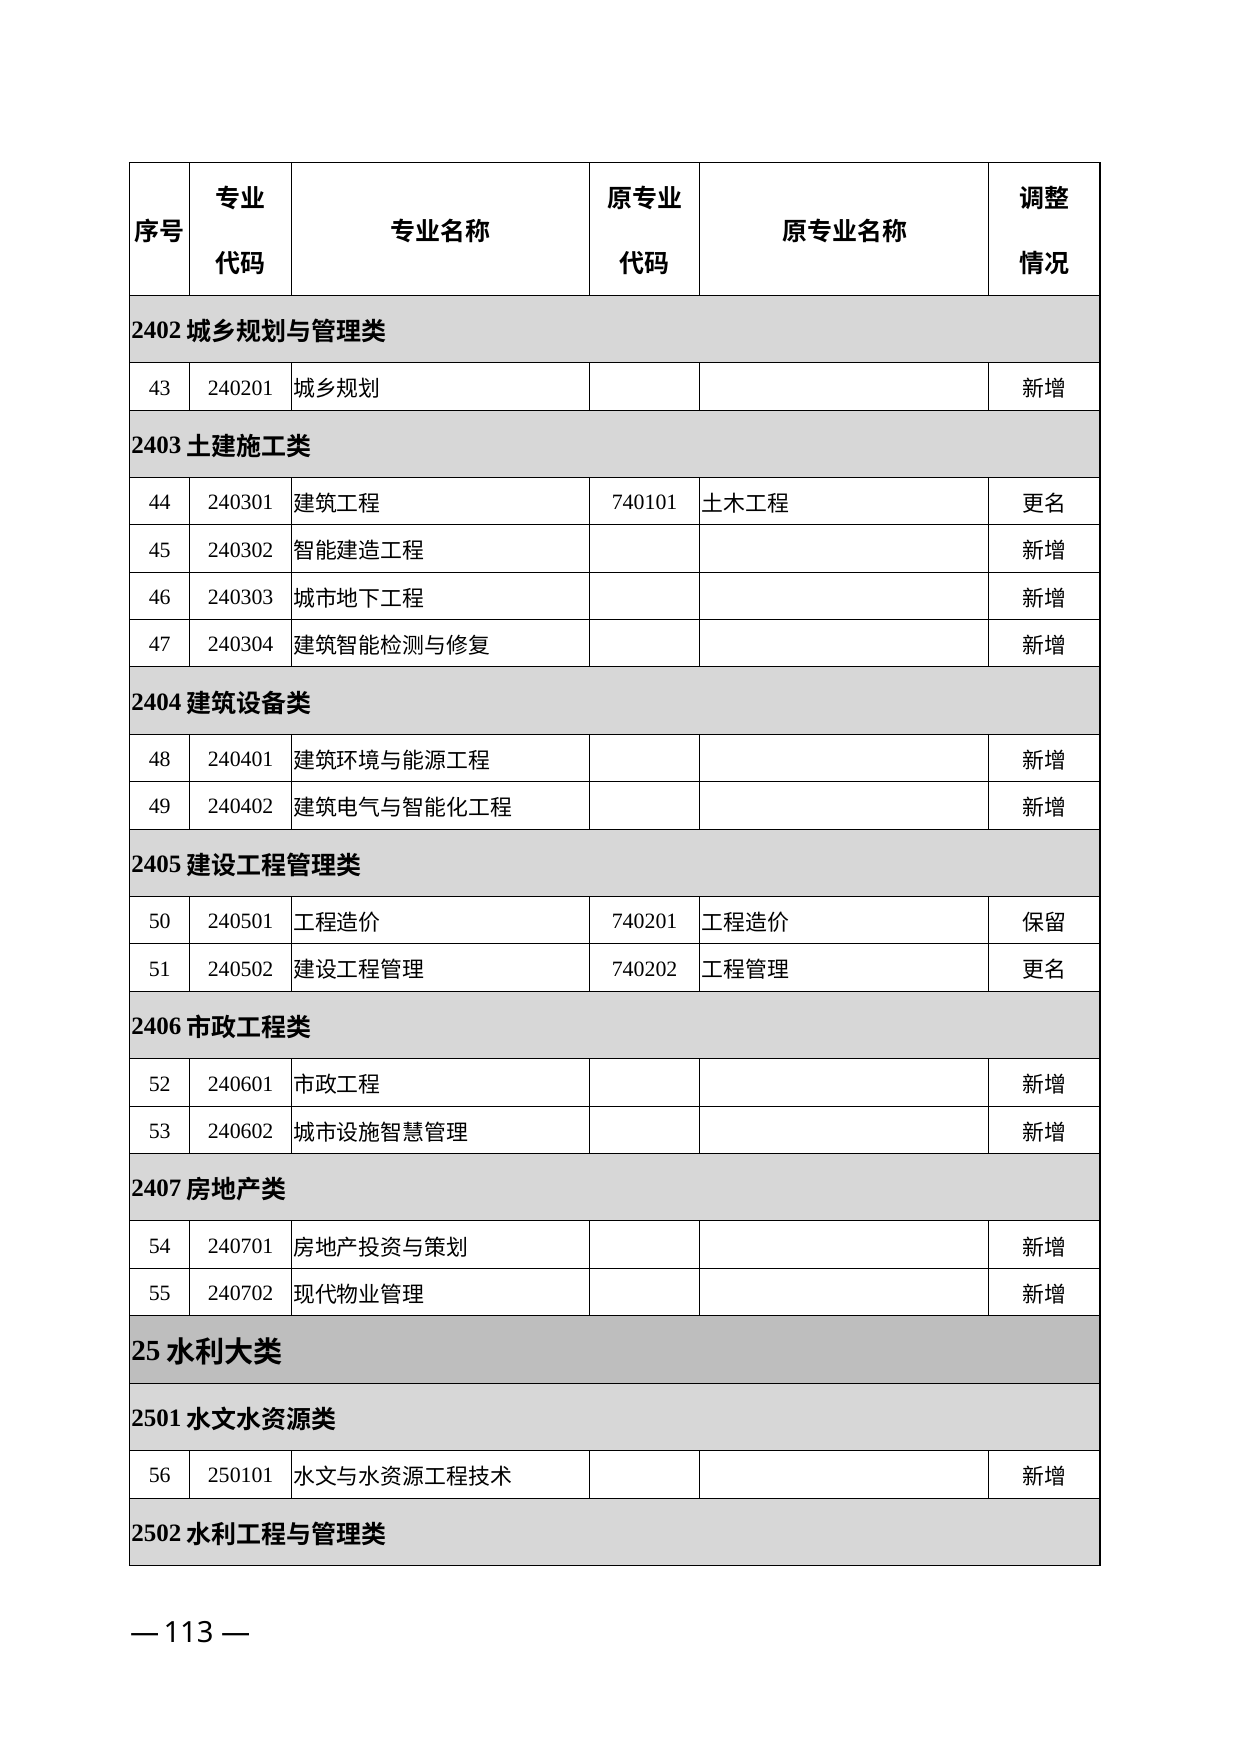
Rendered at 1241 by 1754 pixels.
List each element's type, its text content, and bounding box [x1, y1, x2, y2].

table_cell 建设工程管理 [292, 944, 589, 991]
table_cell 49 [130, 782, 189, 828]
table_cell 48 [130, 735, 189, 781]
table_cell 房地产投资与策划 [292, 1221, 589, 1268]
table_cell 2501水文水资源类 [130, 1384, 1099, 1450]
table_cell 740101 [590, 478, 699, 524]
table_cell [590, 525, 699, 572]
table_header 原专业名称 [700, 163, 988, 294]
table_cell 2402城乡规划与管理类 [130, 296, 1099, 362]
table_cell 2407房地产类 [130, 1154, 1099, 1220]
table_cell 保留 [989, 897, 1099, 943]
table_cell 工程造价 [700, 897, 988, 943]
table_cell [590, 1059, 699, 1106]
table_cell 240301 [190, 478, 291, 524]
table_cell 新增 [989, 735, 1099, 781]
table_cell 智能建造工程 [292, 525, 589, 572]
table_cell 50 [130, 897, 189, 943]
table_cell 51 [130, 944, 189, 991]
table_cell 现代物业管理 [292, 1269, 589, 1315]
table_cell 更名 [989, 944, 1099, 991]
table_cell 740201 [590, 897, 699, 943]
table_header 原专业 代码 [590, 163, 699, 294]
table_cell [700, 1059, 988, 1106]
table_cell 56 [130, 1451, 189, 1497]
table_cell 240502 [190, 944, 291, 991]
table_cell 47 [130, 620, 189, 666]
table_cell 240201 [190, 363, 291, 409]
table_cell [590, 620, 699, 666]
table_cell 城市地下工程 [292, 573, 589, 619]
table_cell 城乡规划 [292, 363, 589, 409]
table_cell 43 [130, 363, 189, 409]
table_cell [700, 1221, 988, 1268]
table_cell 新增 [989, 363, 1099, 409]
table_cell 240501 [190, 897, 291, 943]
table_cell [590, 363, 699, 409]
table_cell [700, 525, 988, 572]
table_header 专业名称 [292, 163, 589, 294]
table_cell 53 [130, 1107, 189, 1153]
table_header 专业 代码 [190, 163, 291, 294]
table_cell 工程造价 [292, 897, 589, 943]
table_cell 240702 [190, 1269, 291, 1315]
table_cell 建筑工程 [292, 478, 589, 524]
table_cell 250101 [190, 1451, 291, 1497]
table_cell [700, 363, 988, 409]
table_cell [590, 782, 699, 828]
table_cell 新增 [989, 1059, 1099, 1106]
table_cell 工程管理 [700, 944, 988, 991]
table_header 序号 [130, 163, 189, 294]
table_cell [590, 573, 699, 619]
table_cell 240302 [190, 525, 291, 572]
table_cell [700, 620, 988, 666]
table_cell [590, 1269, 699, 1315]
table_cell [700, 782, 988, 828]
table_cell 土木工程 [700, 478, 988, 524]
table_cell [590, 1451, 699, 1497]
table_cell 更名 [989, 478, 1099, 524]
table_cell [590, 735, 699, 781]
table_cell 46 [130, 573, 189, 619]
table_cell 市政工程 [292, 1059, 589, 1106]
table_cell 新增 [989, 1269, 1099, 1315]
table_cell 2405建设工程管理类 [130, 830, 1099, 896]
table_cell 240401 [190, 735, 291, 781]
table_cell 新增 [989, 1221, 1099, 1268]
table_cell [700, 1269, 988, 1315]
table_header 调整 情况 [989, 163, 1099, 294]
table_cell [590, 1221, 699, 1268]
table_cell 2403土建施工类 [130, 411, 1099, 477]
table_cell 2404建筑设备类 [130, 667, 1099, 734]
table_cell 水文与水资源工程技术 [292, 1451, 589, 1497]
table_cell 2502水利工程与管理类 [130, 1499, 1099, 1565]
table_cell 44 [130, 478, 189, 524]
table_cell [700, 735, 988, 781]
table_cell 240701 [190, 1221, 291, 1268]
table_cell 2406市政工程类 [130, 992, 1099, 1058]
table_cell 新增 [989, 782, 1099, 828]
table_cell 240602 [190, 1107, 291, 1153]
table_cell 54 [130, 1221, 189, 1268]
table_cell 240303 [190, 573, 291, 619]
table_cell 55 [130, 1269, 189, 1315]
table_cell [590, 1107, 699, 1153]
table_cell 52 [130, 1059, 189, 1106]
table_cell 740202 [590, 944, 699, 991]
table_cell 25水利大类 [130, 1316, 1099, 1383]
table_cell 新增 [989, 1451, 1099, 1497]
table_cell 240304 [190, 620, 291, 666]
table_cell 城市设施智慧管理 [292, 1107, 589, 1153]
table_cell 45 [130, 525, 189, 572]
table_cell 新增 [989, 1107, 1099, 1153]
table_cell 新增 [989, 620, 1099, 666]
table_cell 建筑环境与能源工程 [292, 735, 589, 781]
table_cell 240601 [190, 1059, 291, 1106]
table_cell 240402 [190, 782, 291, 828]
table_cell [700, 1451, 988, 1497]
table_cell 新增 [989, 525, 1099, 572]
table_cell [700, 573, 988, 619]
table_cell [700, 1107, 988, 1153]
table_cell 建筑智能检测与修复 [292, 620, 589, 666]
table_cell 新增 [989, 573, 1099, 619]
table_cell 建筑电气与智能化工程 [292, 782, 589, 828]
